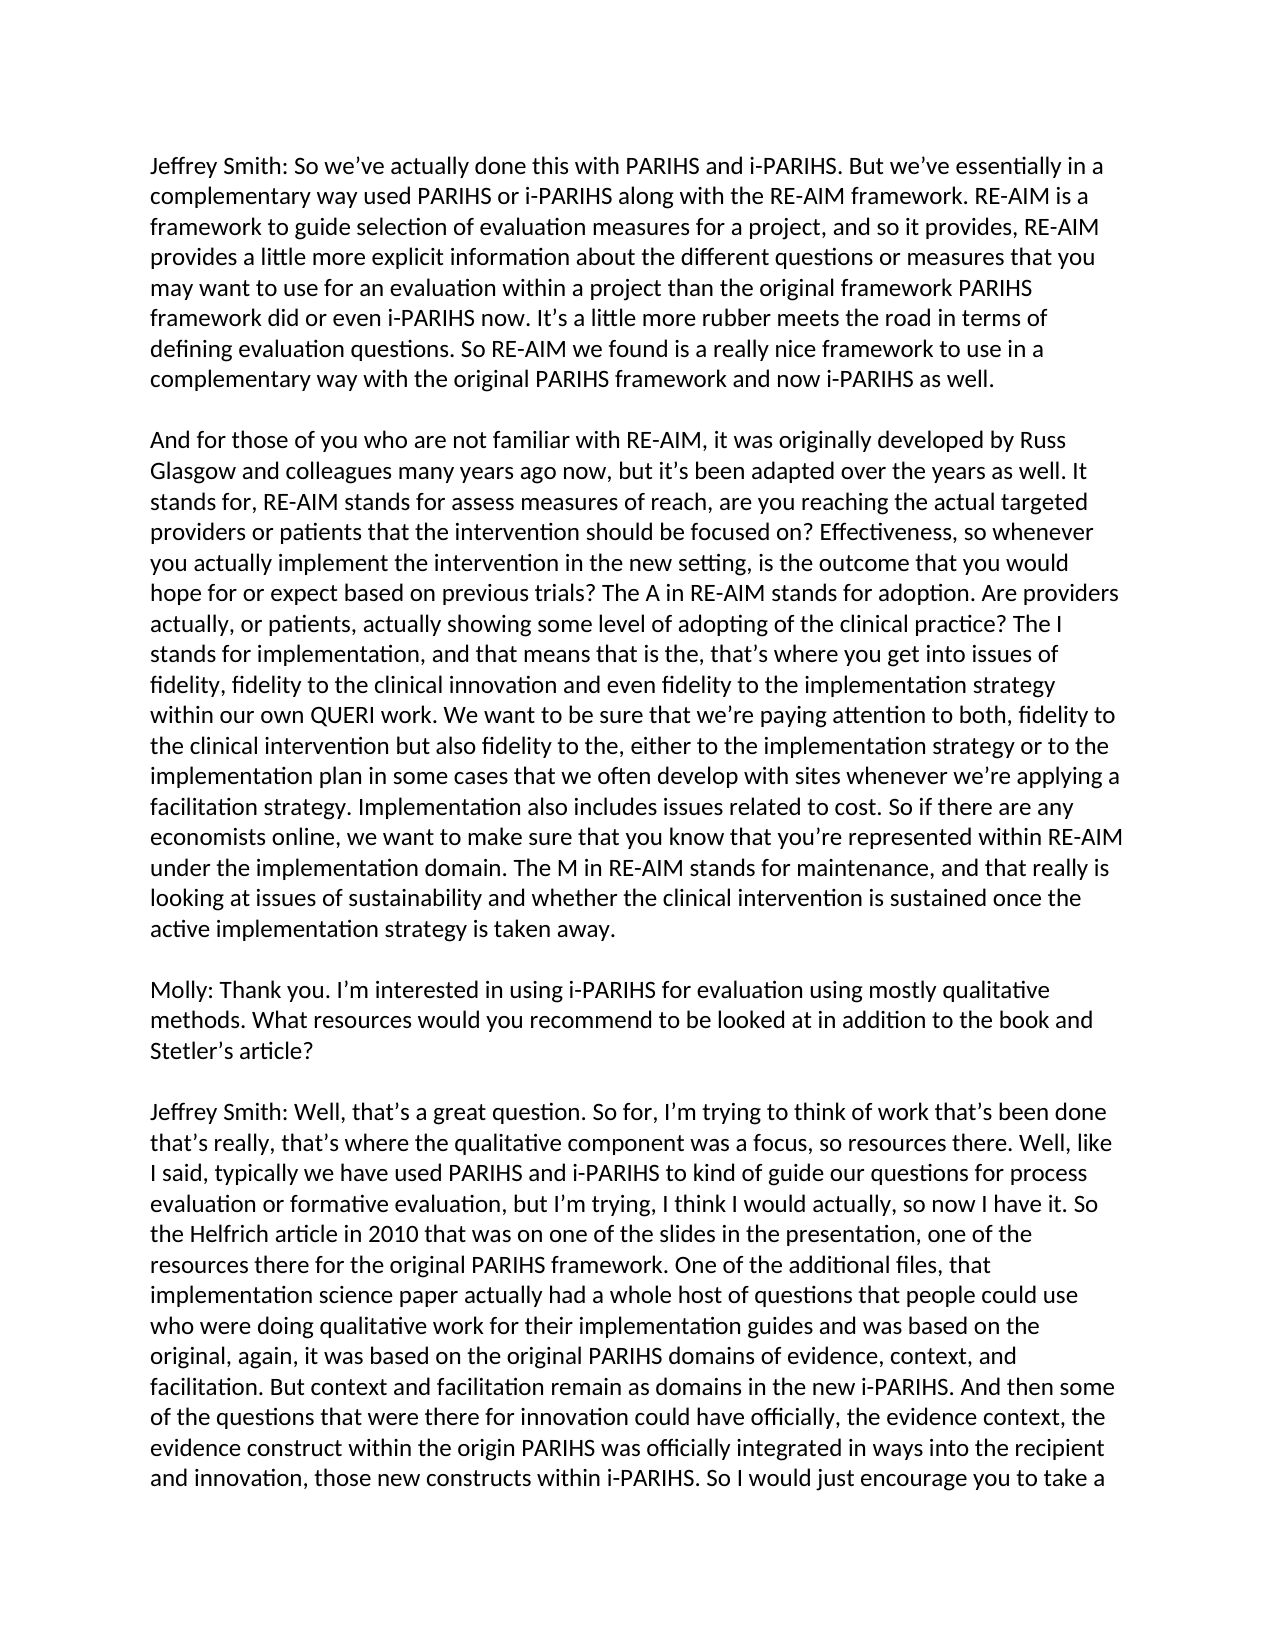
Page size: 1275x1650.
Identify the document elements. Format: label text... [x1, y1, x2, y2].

text And for those of you who are not familiar with RE-AIM, it was originally developed by Russ Glasgow and colleagues many years ago now, but it’s been adapted over the years as well. It stands for, RE-AIM stands for assess measures of reach, are you reaching the actual targeted providers or patients that the intervention should be focused on? Effectiveness, so whenever you actually implement the intervention in the new setting, is the outcome that you would hope for or expect based on previous trials? The A in RE-AIM stands for adoption. Are providers actually, or patients, actually showing some level of adopting of the clinical practice? The I stands for implementation, and that means that is the, that’s where you get into issues of fidelity, fidelity to the clinical innovation and even fidelity to the implementation strategy within our own QUERI work. We want to be sure that we’re paying attention to both, fidelity to the clinical intervention but also fidelity to the, either to the implementation strategy or to the implementation plan in some cases that we often develop with sites whenever we’re applying a facilitation strategy. Implementation also includes issues related to cost. So if there are any economists online, we want to make sure that you know that you’re represented within RE-AIM under the implementation domain. The M in RE-AIM stands for maintenance, and that really is looking at issues of sustainability and whether the clinical intervention is sustained once the active implementation strategy is taken away. [150, 425, 1125, 943]
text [150, 1096, 1125, 1493]
text Molly: Thank you. I’m interested in using i-PARIHS for evaluation using mostly qualitative methods. What resources would you recommend to be looked at in addition to the book and Stetler’s article? [150, 974, 1125, 1066]
text Jeffrey Smith: So we’ve actually done this with PARIHS and i-PARIHS. But we’ve essentially in a complementary way used PARIHS or i-PARIHS along with the RE-AIM framework. RE-AIM is a framework to guide selection of evaluation measures for a project, and so it provides, RE-AIM provides a little more explicit information about the different questions or measures that you may want to use for an evaluation within a project than the original framework PARIHS framework did or even i-PARIHS now. It’s a little more rubber meets the road in terms of defining evaluation questions. So RE-AIM we found is a really nice framework to use in a complementary way with the original PARIHS framework and now i-PARIHS as well. [150, 150, 1125, 394]
